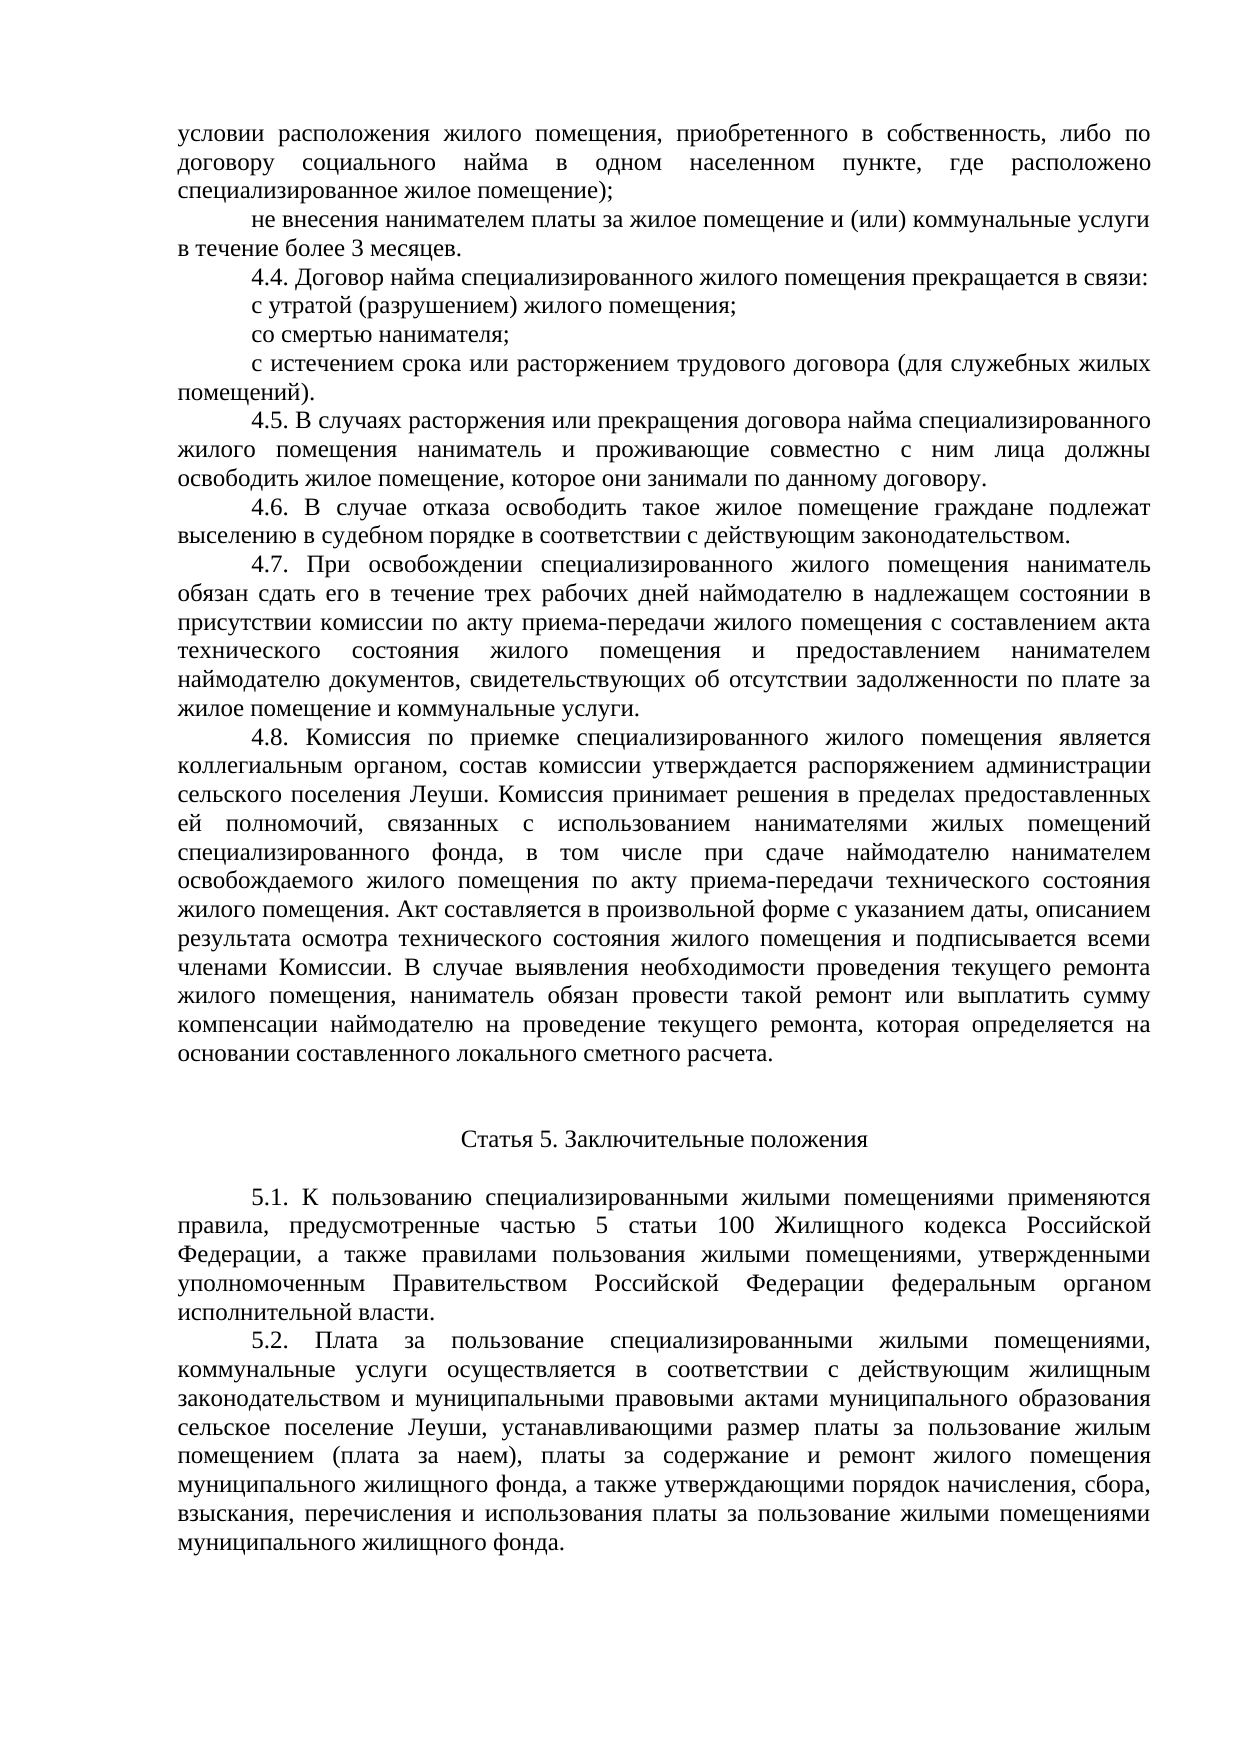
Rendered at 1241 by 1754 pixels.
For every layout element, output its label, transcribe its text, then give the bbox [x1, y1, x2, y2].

text с утратой (разрушением) жилого помещения; [177, 291, 1152, 319]
text не внесения нанимателем платы за жилое помещение и (или) коммунальные услуги в течение более 3 месяцев. [177, 204, 1152, 262]
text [177, 118, 1152, 204]
text 4.4. Договор найма специализированного жилого помещения прекращается в связи: [177, 262, 1152, 291]
text 4.8. Комиссия по приемке специализированного жилого помещения является коллегиальным органом, состав комиссии утверждается распоряжением администрации сельского поселения Леуши. Комиссия принимает решения в пределах предоставленных ей полномочий, связанных с использованием нанимателями жилых помещений специализированного фонда, в том числе при сдаче наймодателю нанимателем освобождаемого жилого помещения по акту приема-передачи технического состояния жилого помещения. Акт составляется в произвольной форме с указанием даты, описанием результата осмотра технического состояния жилого помещения и подписывается всеми членами Комиссии. В случае выявления необходимости проведения текущего ремонта жилого помещения, наниматель обязан провести такой ремонт или выплатить сумму компенсации наймодателю на проведение текущего ремонта, которая определяется на основании составленного локального сметного расчета. [177, 722, 1152, 1067]
text со смертью нанимателя; [177, 319, 1152, 348]
text 4.6. В случае отказа освободить такое жилое помещение граждане подлежат выселению в судебном порядке в соответствии с действующим законодательством. [177, 492, 1152, 549]
text 4.7. При освобождении специализированного жилого помещения наниматель обязан сдать его в течение трех рабочих дней наймодателю в надлежащем состоянии в присутствии комиссии по акту приема-передачи жилого помещения с составлением акта технического состояния жилого помещения и предоставлением нанимателем наймодателю документов, свидетельствующих об отсутствии задолженности по плате за жилое помещение и коммунальные услуги. [177, 549, 1152, 722]
text с истечением срока или расторжением трудового договора (для служебных жилых помещений). [177, 348, 1152, 406]
text 5.2. Плата за пользование специализированными жилыми помещениями, коммунальные услуги осуществляется в соответствии с действующим жилищным законодательством и муниципальными правовыми актами муниципального образования сельское поселение Леуши, устанавливающими размер платы за пользование жилым помещением (плата за наем), платы за содержание и ремонт жилого помещения муниципального жилищного фонда, а также утверждающими порядок начисления, сбора, взыскания, перечисления и использования платы за пользование жилыми помещениями муниципального жилищного фонда. [177, 1326, 1152, 1556]
text Статья 5. Заключительные положения [177, 1124, 1152, 1153]
text 4.5. В случаях расторжения или прекращения договора найма специализированного жилого помещения наниматель и проживающие совместно с ним лица должны освободить жилое помещение, которое они занимали по данному договору. [177, 406, 1152, 492]
text 5.1. К пользованию специализированными жилыми помещениями применяются правила, предусмотренные частью 5 статьи 100 Жилищного кодекса Российской Федерации, а также правилами пользования жилыми помещениями, утвержденными уполномоченным Правительством Российской Федерации федеральным органом исполнительной власти. [177, 1182, 1152, 1326]
